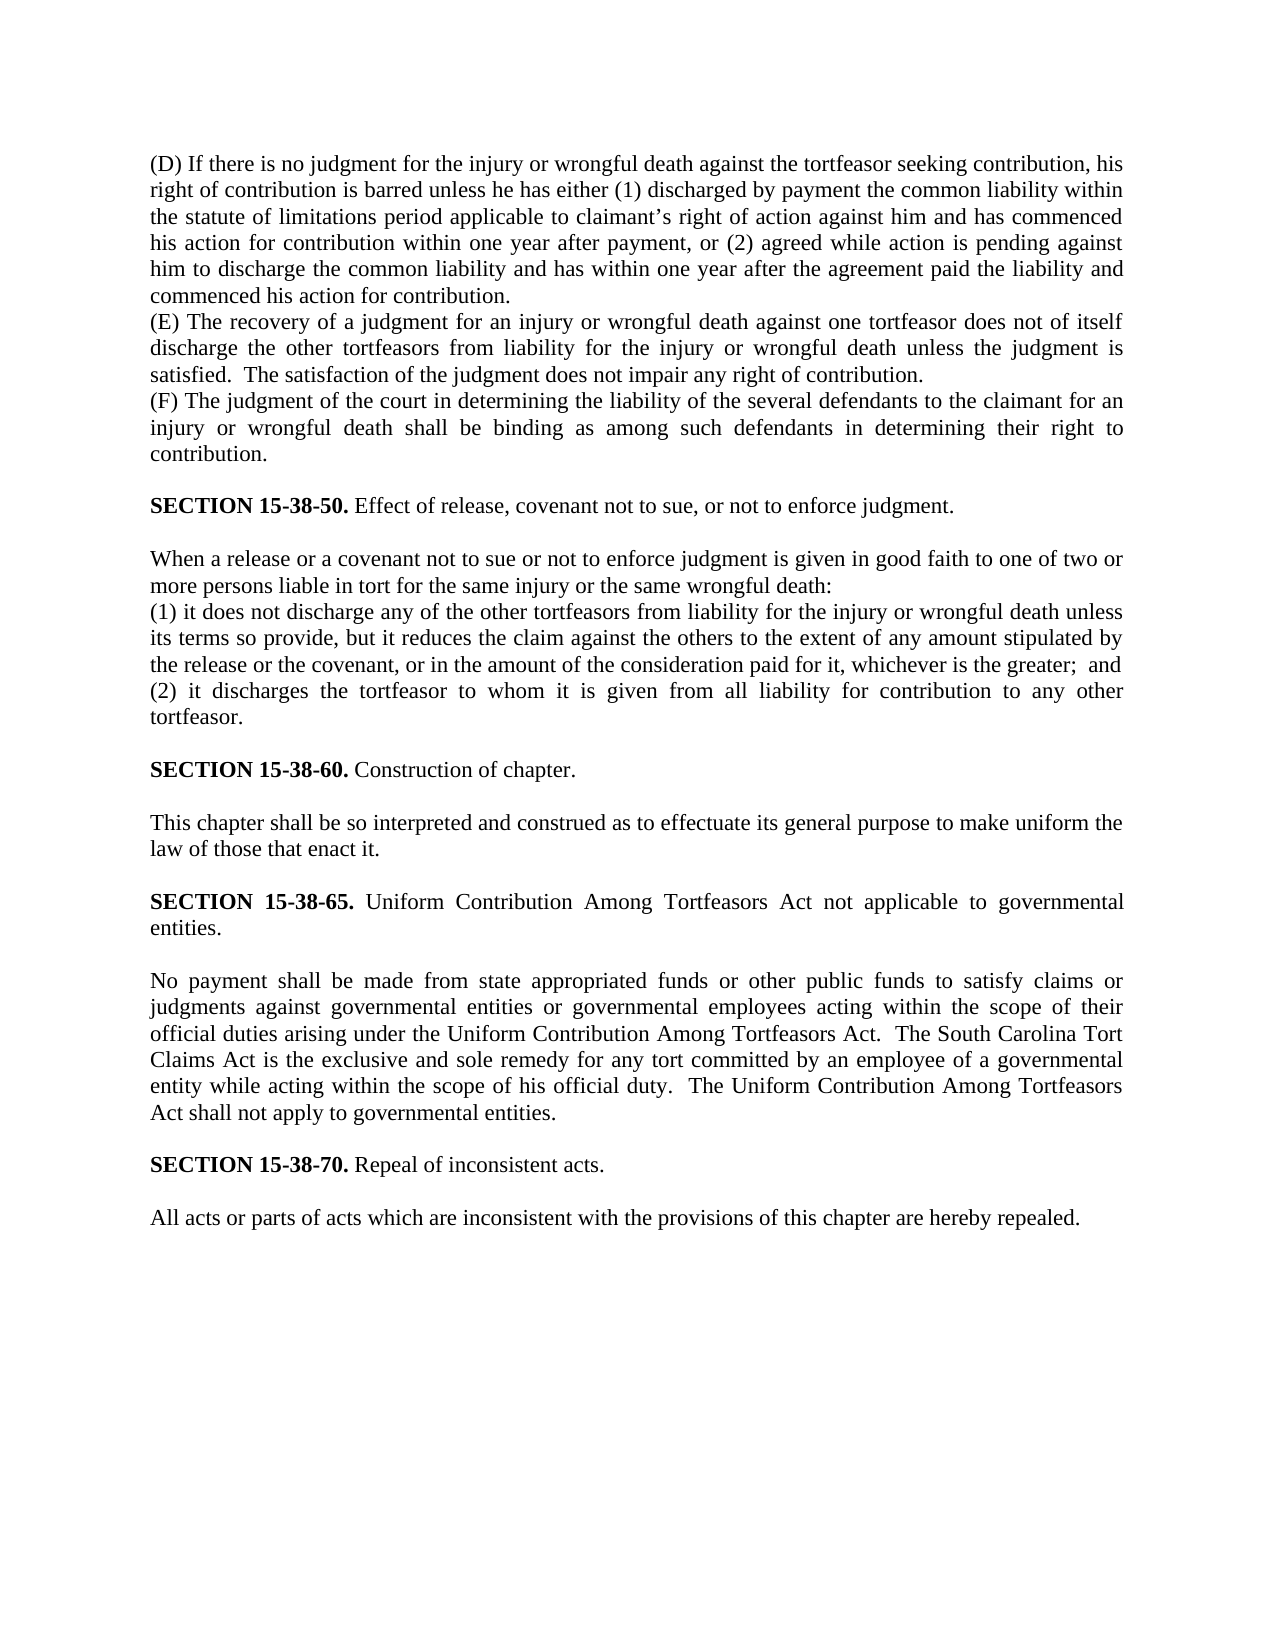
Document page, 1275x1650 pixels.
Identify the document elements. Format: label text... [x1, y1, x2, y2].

text All acts or parts of acts which are inconsistent with the provisions of this chapter are hereby repealed. [150, 1204, 1125, 1231]
text When a release or a covenant not to sue or not to enforce judgment is given in good faith to one of two or more persons liable in tort for the same injury or the same wrongful death: [150, 545, 1125, 598]
text SECTION 15-38-70. Repeal of inconsistent acts. [150, 1151, 1125, 1178]
text SECTION 15-38-50. Effect of release, covenant not to sue, or not to enforce judgment. [150, 493, 1125, 519]
text (D) If there is no judgment for the injury or wrongful death against the tortfeasor seeking contribution, his right of contribution is barred unless he has either (1) discharged by payment the common liability within the statute of limitations period applicable to claimant’s right of action against him and has commenced his action for contribution within one year after payment, or (2) agreed while action is pending against him to discharge the common liability and has within one year after the agreement paid the liability and commenced his action for contribution. [150, 150, 1125, 308]
text SECTION 15-38-65. Uniform Contribution Among Tortfeasors Act not applicable to governmental entities. [150, 888, 1125, 941]
text (F) The judgment of the court in determining the liability of the several defendants to the claimant for an injury or wrongful death shall be binding as among such defendants in determining their right to contribution. [150, 387, 1125, 466]
text This chapter shall be so interpreted and construed as to effectuate its general purpose to make uniform the law of those that enact it. [150, 809, 1125, 862]
text (2) it discharges the tortfeasor to whom it is given from all liability for contribution to any other tortfeasor. [150, 677, 1125, 730]
text No payment shall be made from state appropriated funds or other public funds to satisfy claims or judgments against governmental entities or governmental employees acting within the scope of their official duties arising under the Uniform Contribution Among Tortfeasors Act. The South Carolina Tort Claims Act is the exclusive and sole remedy for any tort committed by an employee of a governmental entity while acting within the scope of his official duty. The Uniform Contribution Among Tortfeasors Act shall not apply to governmental entities. [150, 967, 1125, 1125]
text (E) The recovery of a judgment for an injury or wrongful death against one tortfeasor does not of itself discharge the other tortfeasors from liability for the injury or wrongful death unless the judgment is satisfied. The satisfaction of the judgment does not impair any right of contribution. [150, 308, 1125, 387]
text (1) it does not discharge any of the other tortfeasors from liability for the injury or wrongful death unless its terms so provide, but it reduces the claim against the others to the extent of any amount stipulated by the release or the covenant, or in the amount of the consideration paid for it, whichever is the greater; and [150, 598, 1125, 677]
text SECTION 15-38-60. Construction of chapter. [150, 756, 1125, 782]
